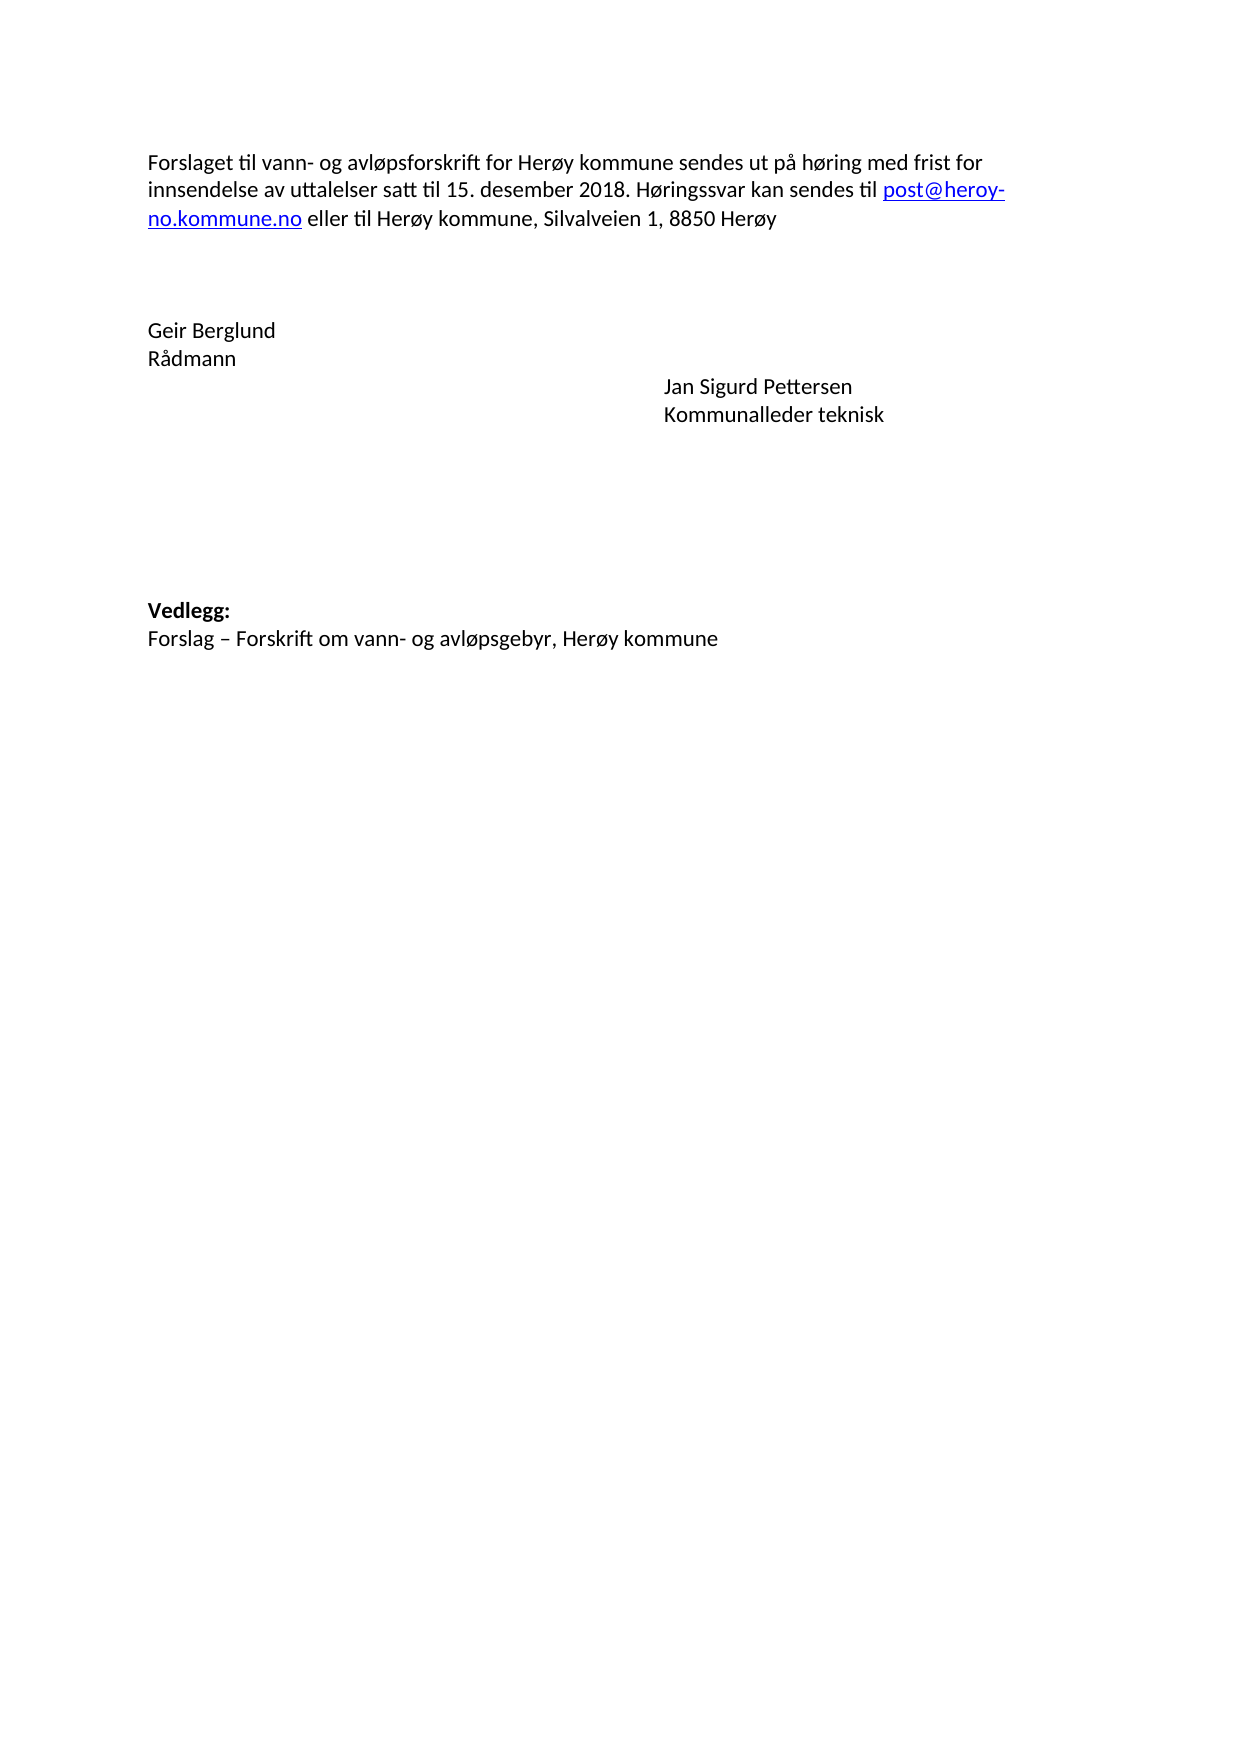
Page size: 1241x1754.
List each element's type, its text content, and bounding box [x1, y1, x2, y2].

text Jan Sigurd Pettersen [590, 372, 1093, 400]
text Geir Berglund [148, 316, 1093, 344]
text Forslag – Forskrift om vann- og avløpsgebyr, Herøy kommune [148, 624, 1093, 652]
text Vedlegg: [148, 596, 1093, 624]
text Rådmann [148, 344, 1093, 372]
text Forslaget til vann- og avløpsforskrift for Herøy kommune sendes ut på høring med frist for innsendelse av uttalelser satt til 15. desember 2018. Høringssvar kan sendes til post@heroy-no.kommune.no eller til Herøy kommune, Silvalveien 1, 8850 Herøy [148, 148, 1093, 232]
text Kommunalleder teknisk [590, 400, 1093, 428]
